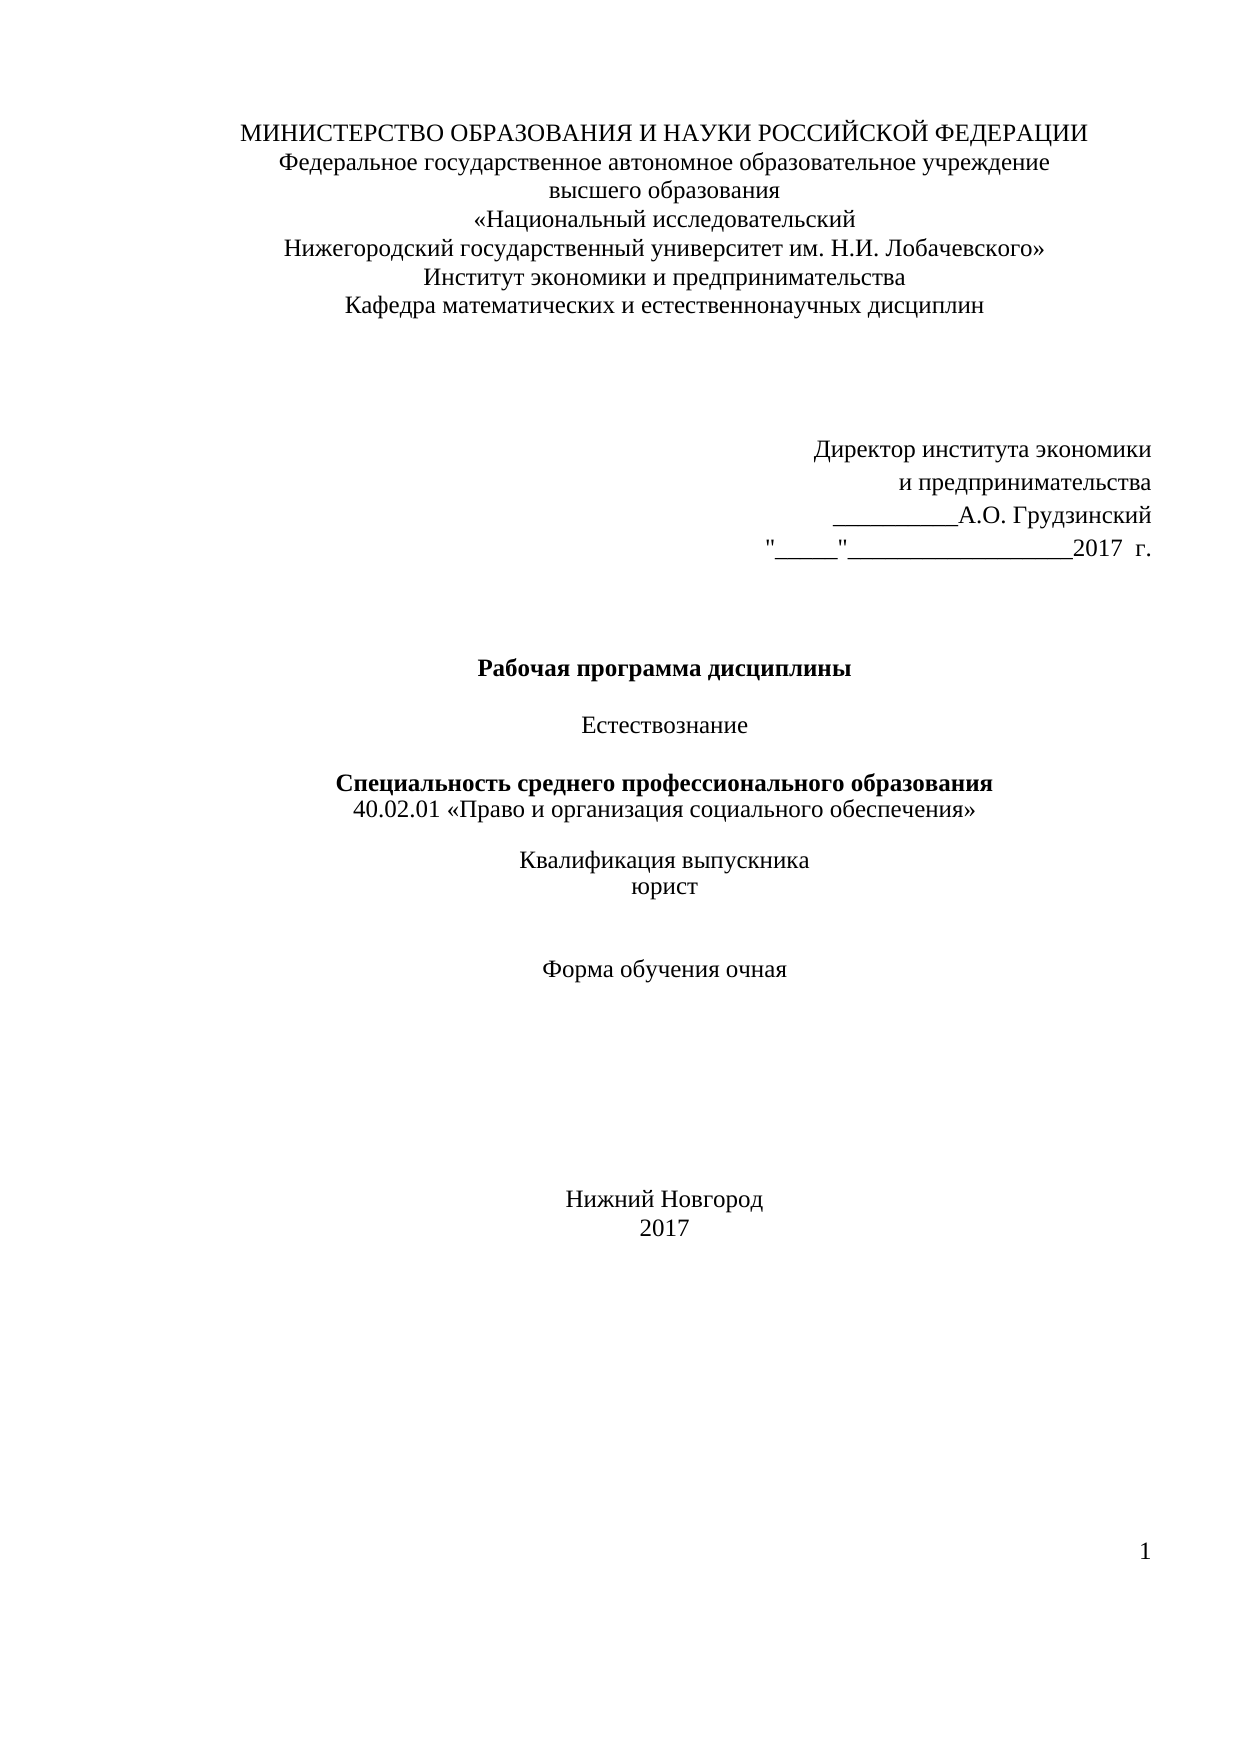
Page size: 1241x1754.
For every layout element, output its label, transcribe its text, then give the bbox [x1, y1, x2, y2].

text Специальность среднего профессионального образования [177, 768, 1152, 796]
text 40.02.01 «Право и организация социального обеспечения» [177, 796, 1152, 822]
text «Национальный исследовательский [177, 204, 1152, 233]
text и предпринимательства [177, 467, 1152, 496]
text Рабочая программа дисциплины [177, 653, 1152, 681]
text "_____"__________________2017 г. [177, 533, 1152, 562]
text Нижегородский государственный университет им. Н.И. Лобачевского» [177, 233, 1152, 262]
text Форма обучения очная [177, 954, 1152, 983]
text __________А.О. Грудзинский [177, 500, 1152, 529]
text Директор института экономики [177, 434, 1152, 463]
text Кафедра математических и естественнонаучных дисциплин [177, 291, 1152, 319]
text юрист [177, 874, 1152, 900]
text Квалификация выпускника [177, 848, 1152, 874]
text 2017 [177, 1213, 1152, 1242]
text Нижний Новгород [177, 1184, 1152, 1213]
text Федеральное государственное автономное образовательное учреждение [177, 147, 1152, 176]
text МИНИСТЕРСТВО ОБРАЗОВАНИЯ И НАУКИ РОССИЙСКОЙ ФЕДЕРАЦИИ [177, 118, 1152, 147]
text высшего образования [177, 176, 1152, 204]
text Институт экономики и предпринимательства [177, 262, 1152, 291]
text Естествознание [177, 710, 1152, 739]
